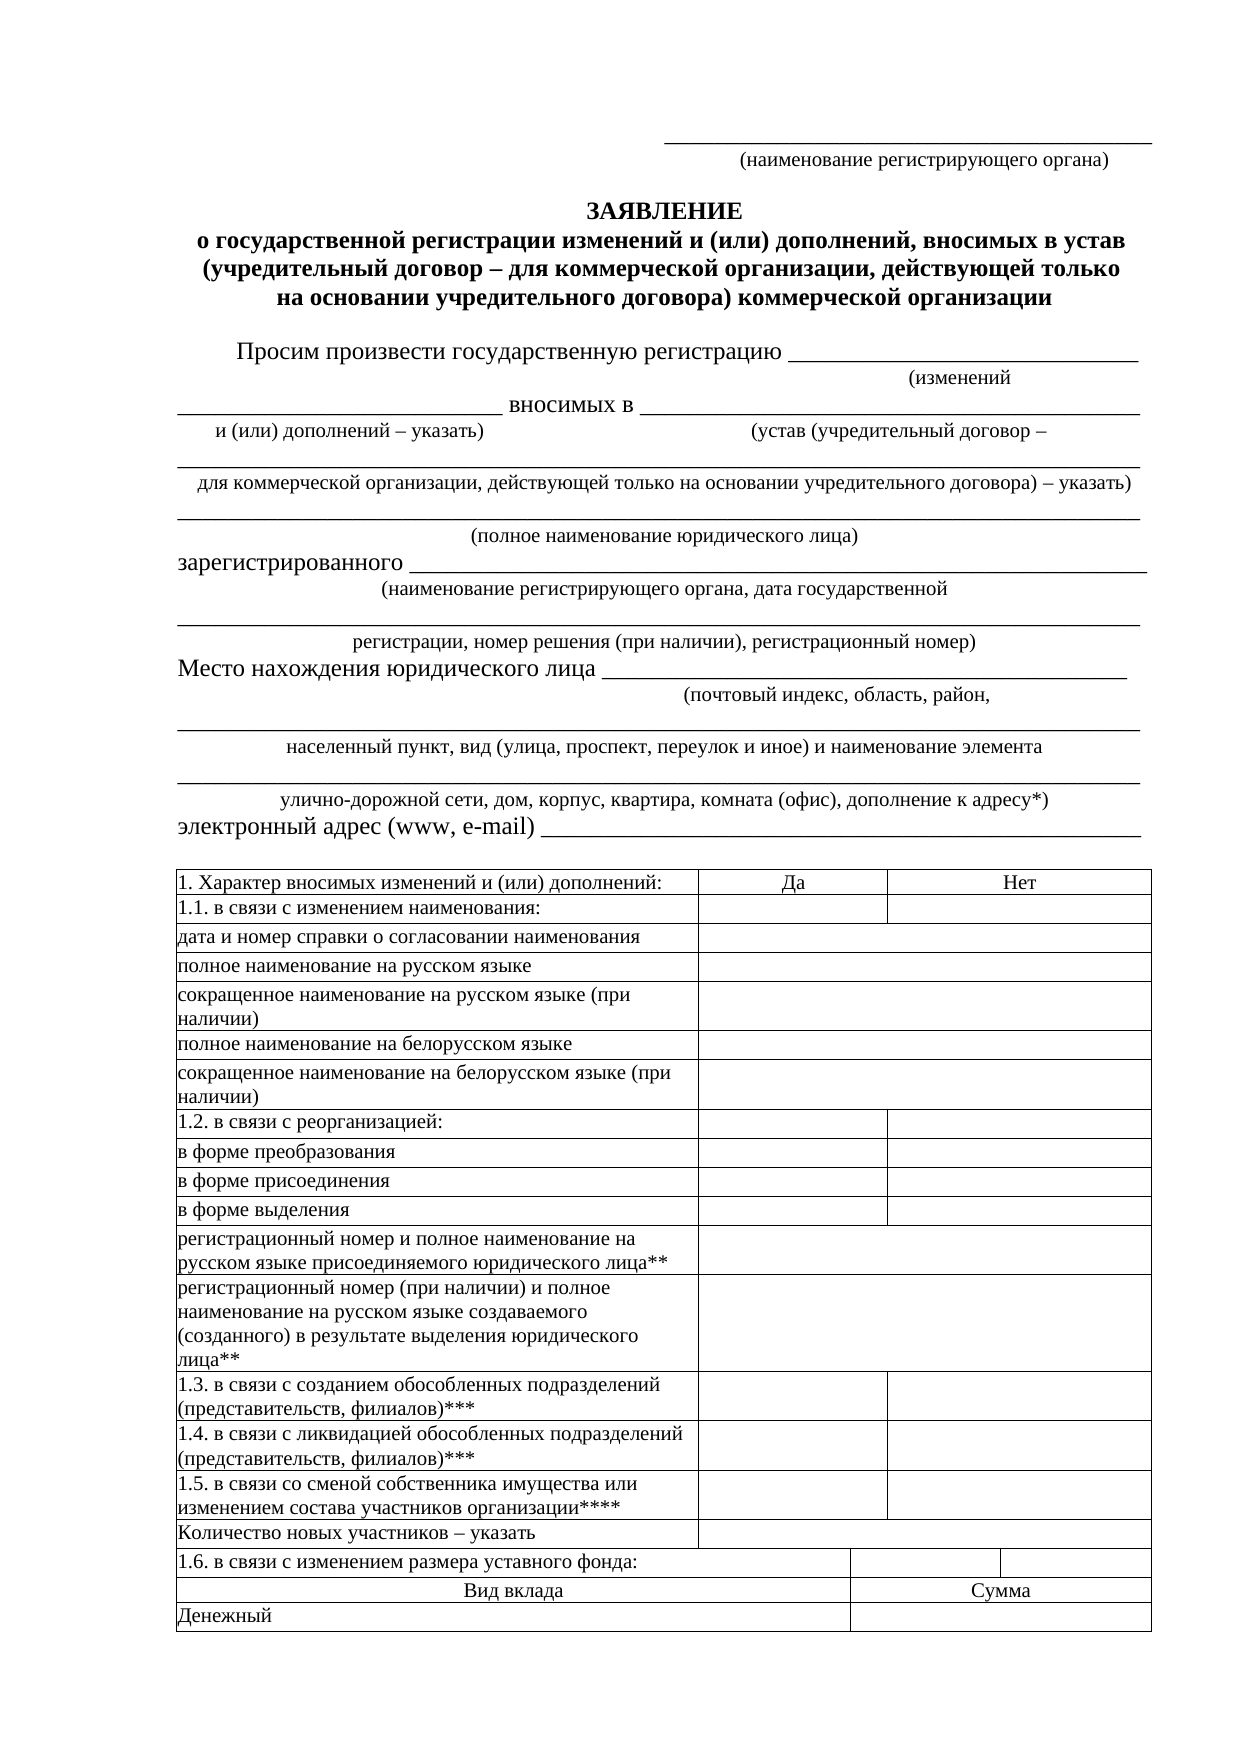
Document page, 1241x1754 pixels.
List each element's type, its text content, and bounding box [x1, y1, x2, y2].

table_cell [699, 895, 887, 923]
text (полное наименование юридического лица) [177, 523, 1152, 547]
table_cell сокращенное наименование на белорусском языке (при наличии) [177, 1060, 698, 1108]
table_cell [699, 1197, 887, 1225]
table_cell в форме присоединения [177, 1168, 698, 1196]
text _____________________________________________________________________________ [177, 706, 1152, 734]
text для коммерческой организации, действующей только на основании учредительного договора) – указать) [177, 470, 1152, 494]
table_cell [699, 1168, 887, 1196]
text _______________________________________ [177, 118, 1152, 147]
table_cell сокращенное наименование на русском языке (при наличии) [177, 982, 698, 1030]
table_cell регистрационный номер и полное наименование на русском языке присоединяемого юридического лица** [177, 1226, 698, 1274]
text _____________________________________________________________________________ [177, 494, 1152, 523]
table_header Нет [888, 870, 1151, 894]
table_cell 1.4. в связи с ликвидацией обособленных подразделений (представительств, филиалов)*** [177, 1421, 698, 1469]
table_cell полное наименование на русском языке [177, 953, 698, 981]
table_cell [888, 1110, 1151, 1137]
table_header (устав (учредительный договор – [645, 418, 1152, 442]
table_cell 1.5. в связи со сменой собственника имущества или изменением состава участников организации**** [177, 1471, 698, 1519]
table_cell [699, 953, 1151, 981]
table_cell Сумма [851, 1578, 1151, 1602]
table_cell [699, 1226, 1151, 1274]
text (наименование регистрирующего органа) [177, 147, 1152, 171]
table_cell [699, 1060, 1151, 1108]
table_cell [851, 1549, 1000, 1577]
table_cell [888, 1197, 1151, 1225]
text улично-дорожной сети, дом, корпус, квартира, комната (офис), дополнение к адресу*) [177, 787, 1152, 811]
text _____________________________________________________________________________ [177, 442, 1152, 470]
table_cell 1.6. в связи с изменением размера уставного фонда: [177, 1549, 850, 1577]
text населенный пункт, вид (улица, проспект, переулок и иное) и наименование элемента [177, 734, 1152, 758]
table_cell регистрационный номер (при наличии) и полное наименование на русском языке создаваемого (созданного) в результате выделения юридического лица** [177, 1275, 698, 1371]
text Просим произвести государственную регистрацию ____________________________ [177, 336, 1152, 365]
text регистрации, номер решения (при наличии), регистрационный номер) [177, 629, 1152, 653]
table_cell [888, 1421, 1151, 1469]
table_cell 1.2. в связи с реорганизацией: [177, 1110, 698, 1137]
table_cell [888, 1139, 1151, 1167]
table_cell [888, 895, 1151, 923]
table_cell [888, 1471, 1151, 1519]
table_cell Денежный [177, 1603, 850, 1631]
text __________________________ вносимых в ________________________________________ [177, 389, 1152, 417]
table_cell 1.3. в связи с созданием обособленных подразделений (представительств, филиалов)*** [177, 1372, 698, 1420]
table_cell [699, 982, 1151, 1030]
table_cell [699, 924, 1151, 952]
table_cell [699, 1139, 887, 1167]
table_header и (или) дополнений – указать) [177, 418, 645, 442]
table_cell [888, 1372, 1151, 1420]
text электронный адрес (www, e-mail) ________________________________________________ [177, 811, 1152, 840]
text ЗАЯВЛЕНИЕ о государственной регистрации изменений и (или) дополнений, вносимых в устав (учредительный договор – для коммерческой организации, действующей только на основании учредительного договора) коммерческой организации [177, 196, 1152, 311]
table_cell полное наименование на белорусском языке [177, 1031, 698, 1059]
table_cell дата и номер справки о согласовании наименования [177, 924, 698, 952]
text Место нахождения юридического лица __________________________________________ [177, 653, 1152, 682]
text (наименование регистрирующего органа, дата государственной [177, 576, 1152, 600]
table_cell [699, 1471, 887, 1519]
table_header 1. Характер вносимых изменений и (или) дополнений: [177, 870, 698, 894]
text зарегистрированного ___________________________________________________________ [177, 547, 1152, 576]
text (изменений [177, 365, 1152, 389]
table_cell [699, 1520, 1151, 1548]
table_cell в форме выделения [177, 1197, 698, 1225]
text _____________________________________________________________________________ [177, 600, 1152, 629]
table_cell [888, 1168, 1151, 1196]
table_cell [851, 1603, 1151, 1631]
table_cell [699, 1372, 887, 1420]
text _____________________________________________________________________________ [177, 758, 1152, 787]
table_cell в форме преобразования [177, 1139, 698, 1167]
table_cell Количество новых участников – указать [177, 1520, 698, 1548]
table_cell 1.1. в связи с изменением наименования: [177, 895, 698, 923]
table_cell [699, 1110, 887, 1137]
table_cell [1001, 1549, 1151, 1577]
table_cell Вид вклада [177, 1578, 850, 1602]
table_cell [699, 1031, 1151, 1059]
table_cell [699, 1275, 1151, 1371]
table_cell [699, 1421, 887, 1469]
text (почтовый индекс, область, район, [177, 682, 1152, 706]
table_header Да [699, 870, 887, 894]
